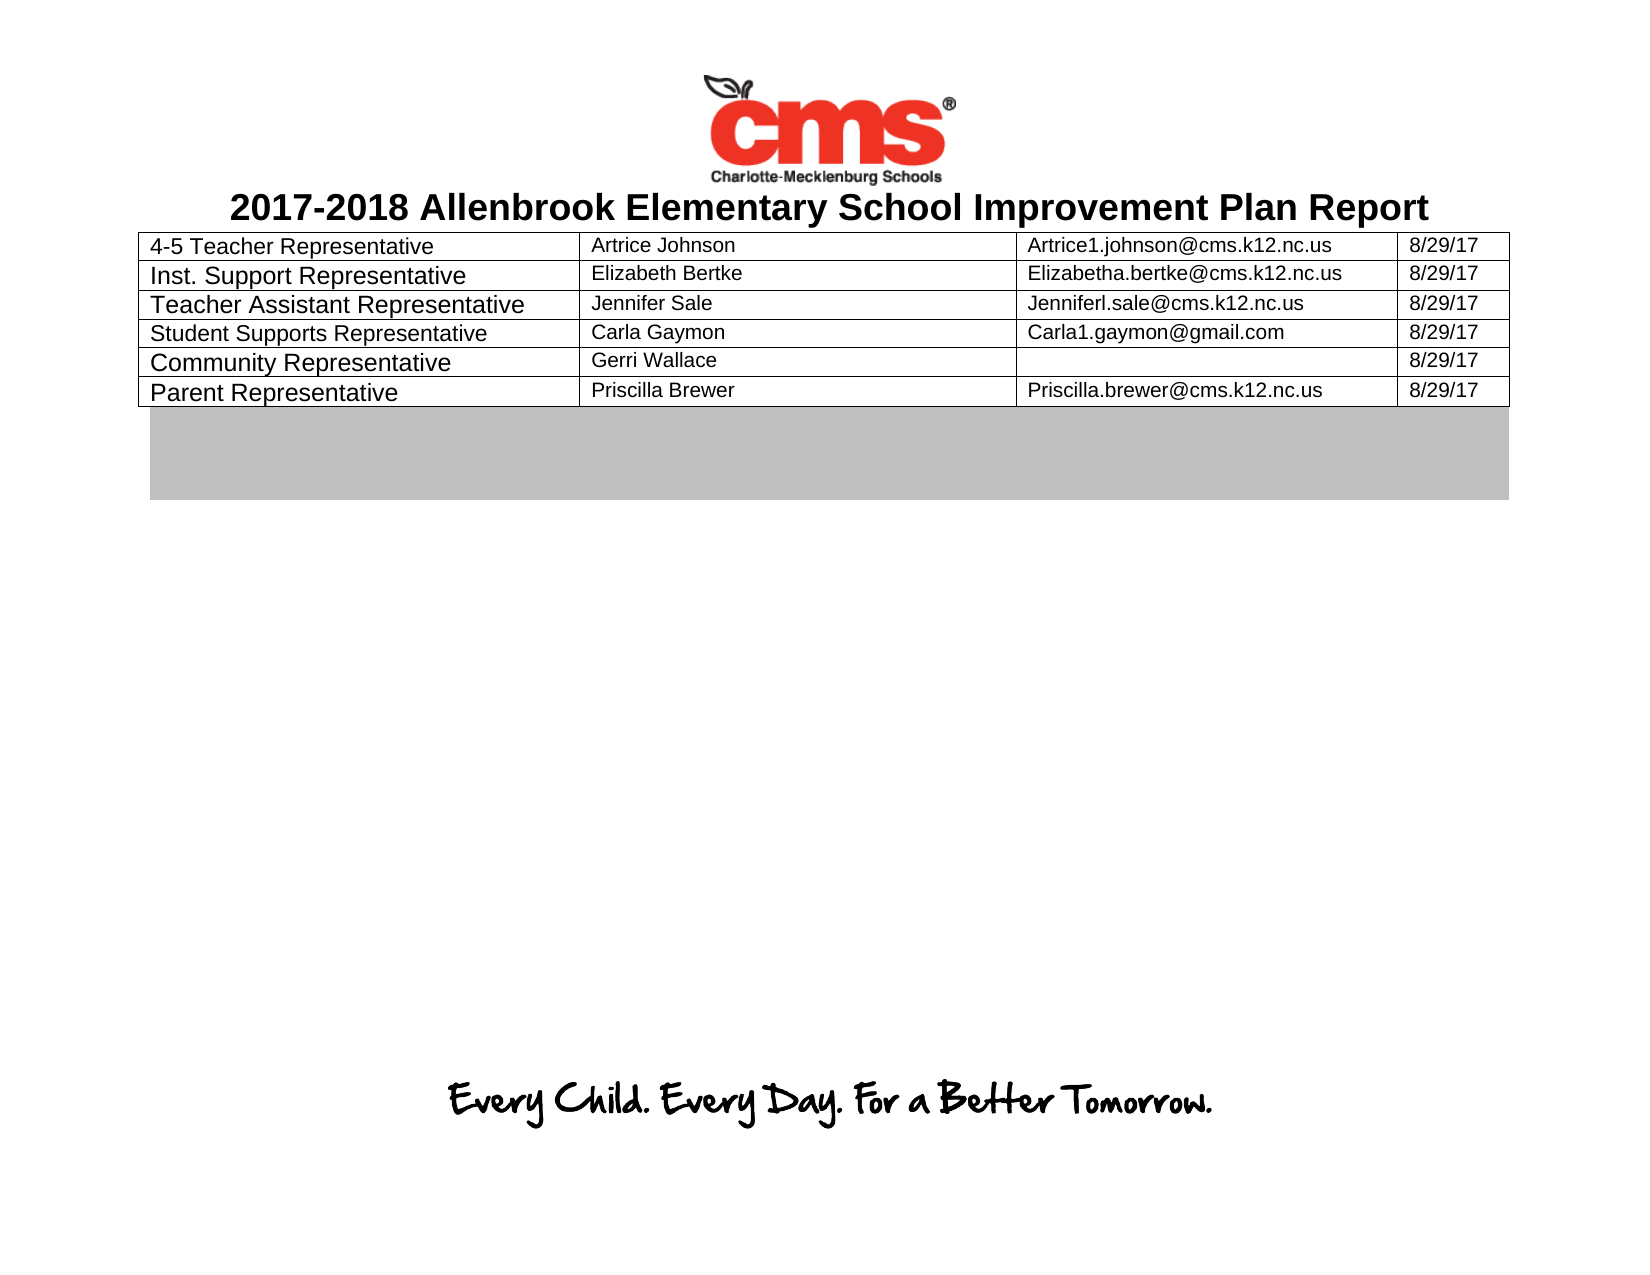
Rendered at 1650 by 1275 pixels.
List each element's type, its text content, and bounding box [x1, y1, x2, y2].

table_cell Gerri Wallace [580, 348, 1016, 376]
table_cell Elizabetha.bertke@cms.k12.nc.us [1017, 261, 1397, 289]
table_cell Carla Gaymon [580, 320, 1016, 347]
table_cell Jenniferl.sale@cms.k12.nc.us [1017, 291, 1397, 319]
table_cell 8/29/17 [1398, 261, 1509, 289]
table_cell Student Supports Representative [139, 320, 579, 347]
table_cell Jennifer Sale [580, 291, 1016, 319]
table_cell Priscilla Brewer [580, 377, 1016, 406]
table_cell 4-5 Teacher Representative [139, 233, 579, 260]
table_cell Artrice1.johnson@cms.k12.nc.us [1017, 233, 1397, 260]
table_cell Parent Representative [139, 377, 579, 406]
table_cell Teacher Assistant Representative [139, 291, 579, 319]
picture [703, 75, 956, 186]
table_cell Community Representative [139, 348, 579, 376]
table_cell Carla1.gaymon@gmail.com [1017, 320, 1397, 347]
table_cell 8/29/17 [1398, 377, 1509, 406]
table_cell Inst. Support Representative [139, 261, 579, 289]
table_cell 8/29/17 [1398, 320, 1509, 347]
picture [435, 1068, 1224, 1139]
table_cell [1017, 348, 1397, 376]
table_cell 8/29/17 [1398, 348, 1509, 376]
table_cell Artrice Johnson [580, 233, 1016, 260]
table_cell 8/29/17 [1398, 233, 1509, 260]
table_cell Priscilla.brewer@cms.k12.nc.us [1017, 377, 1397, 406]
table_cell 8/29/17 [1398, 291, 1509, 319]
table_cell Elizabeth Bertke [580, 261, 1016, 289]
